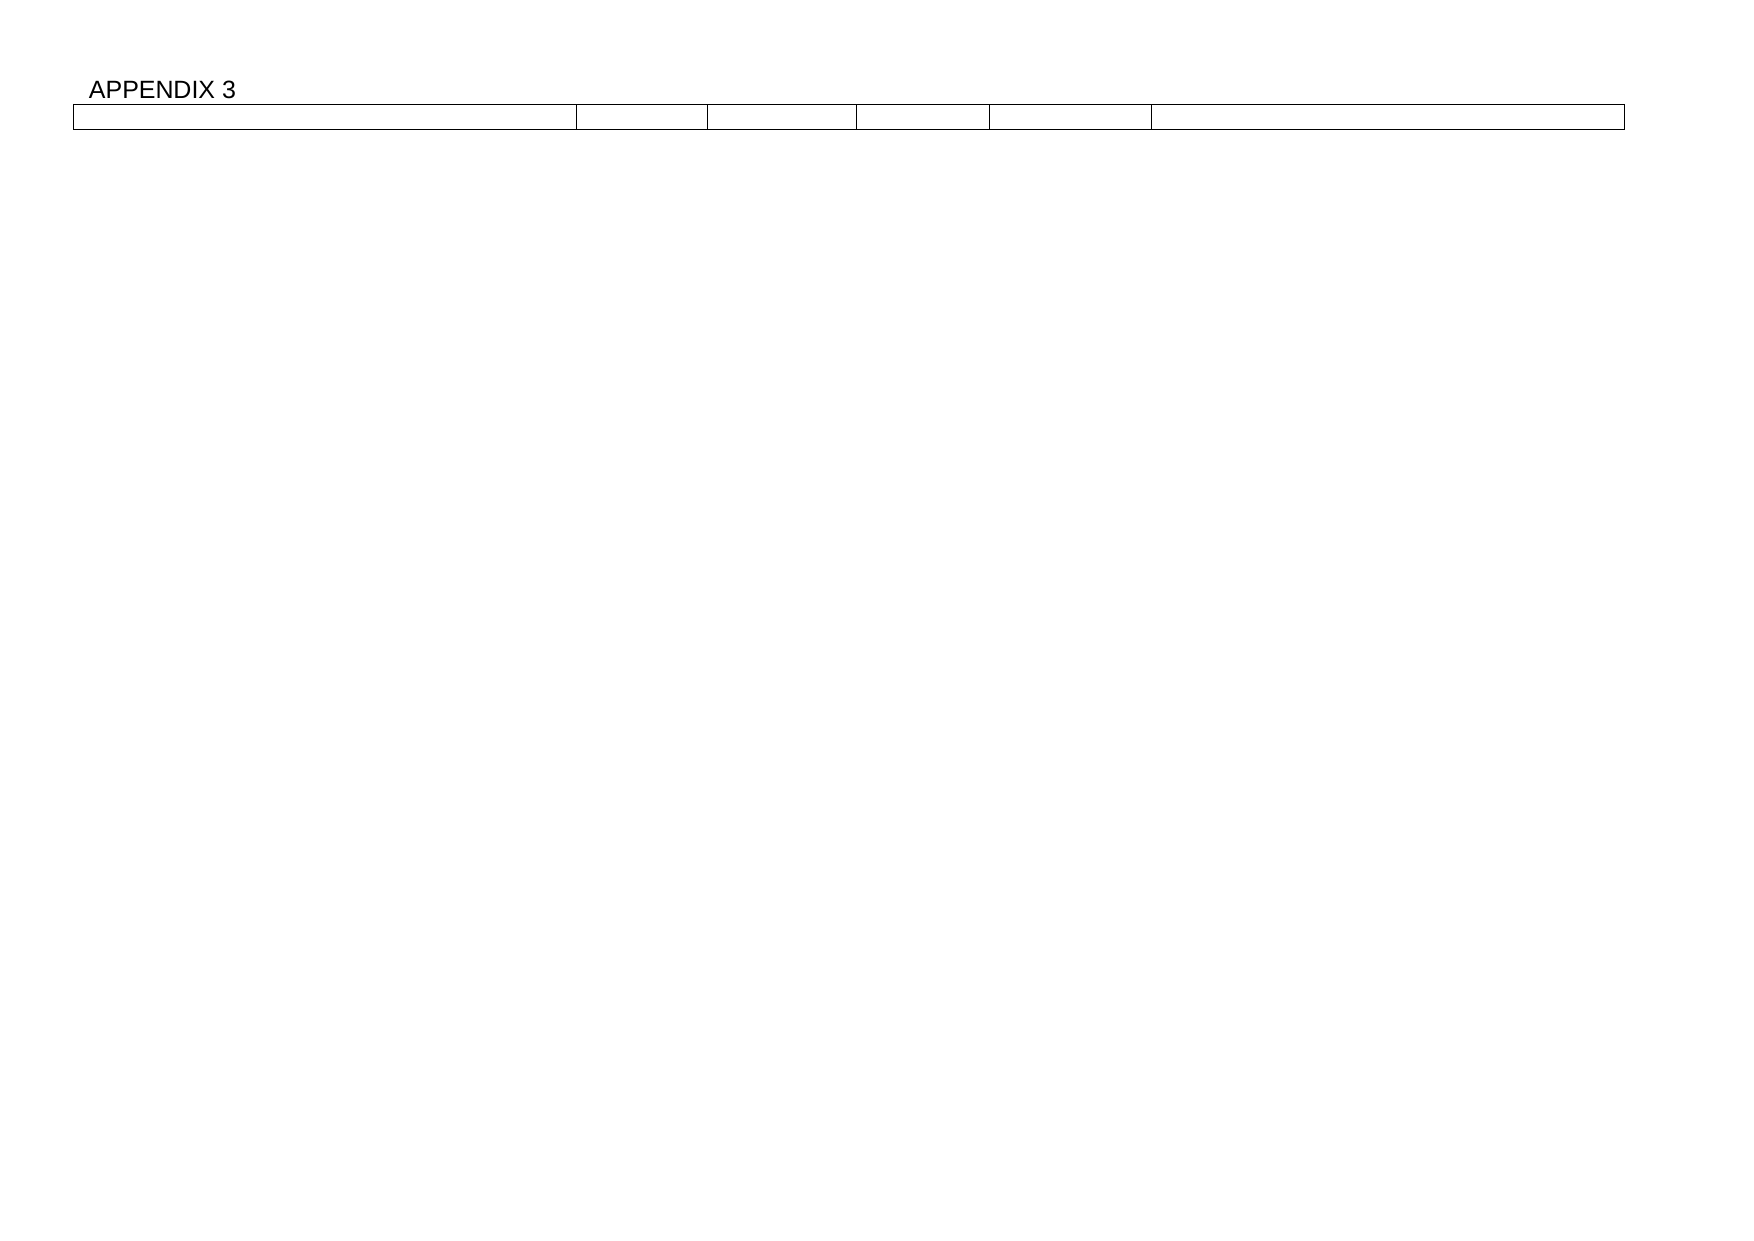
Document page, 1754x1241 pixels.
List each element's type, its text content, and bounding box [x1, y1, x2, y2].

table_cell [708, 105, 856, 129]
table_cell City Wide [577, 105, 707, 129]
table_cell £5,941.50 [857, 105, 989, 129]
table_cell £0 [990, 105, 1151, 129]
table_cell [74, 105, 576, 129]
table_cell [1152, 105, 1624, 129]
